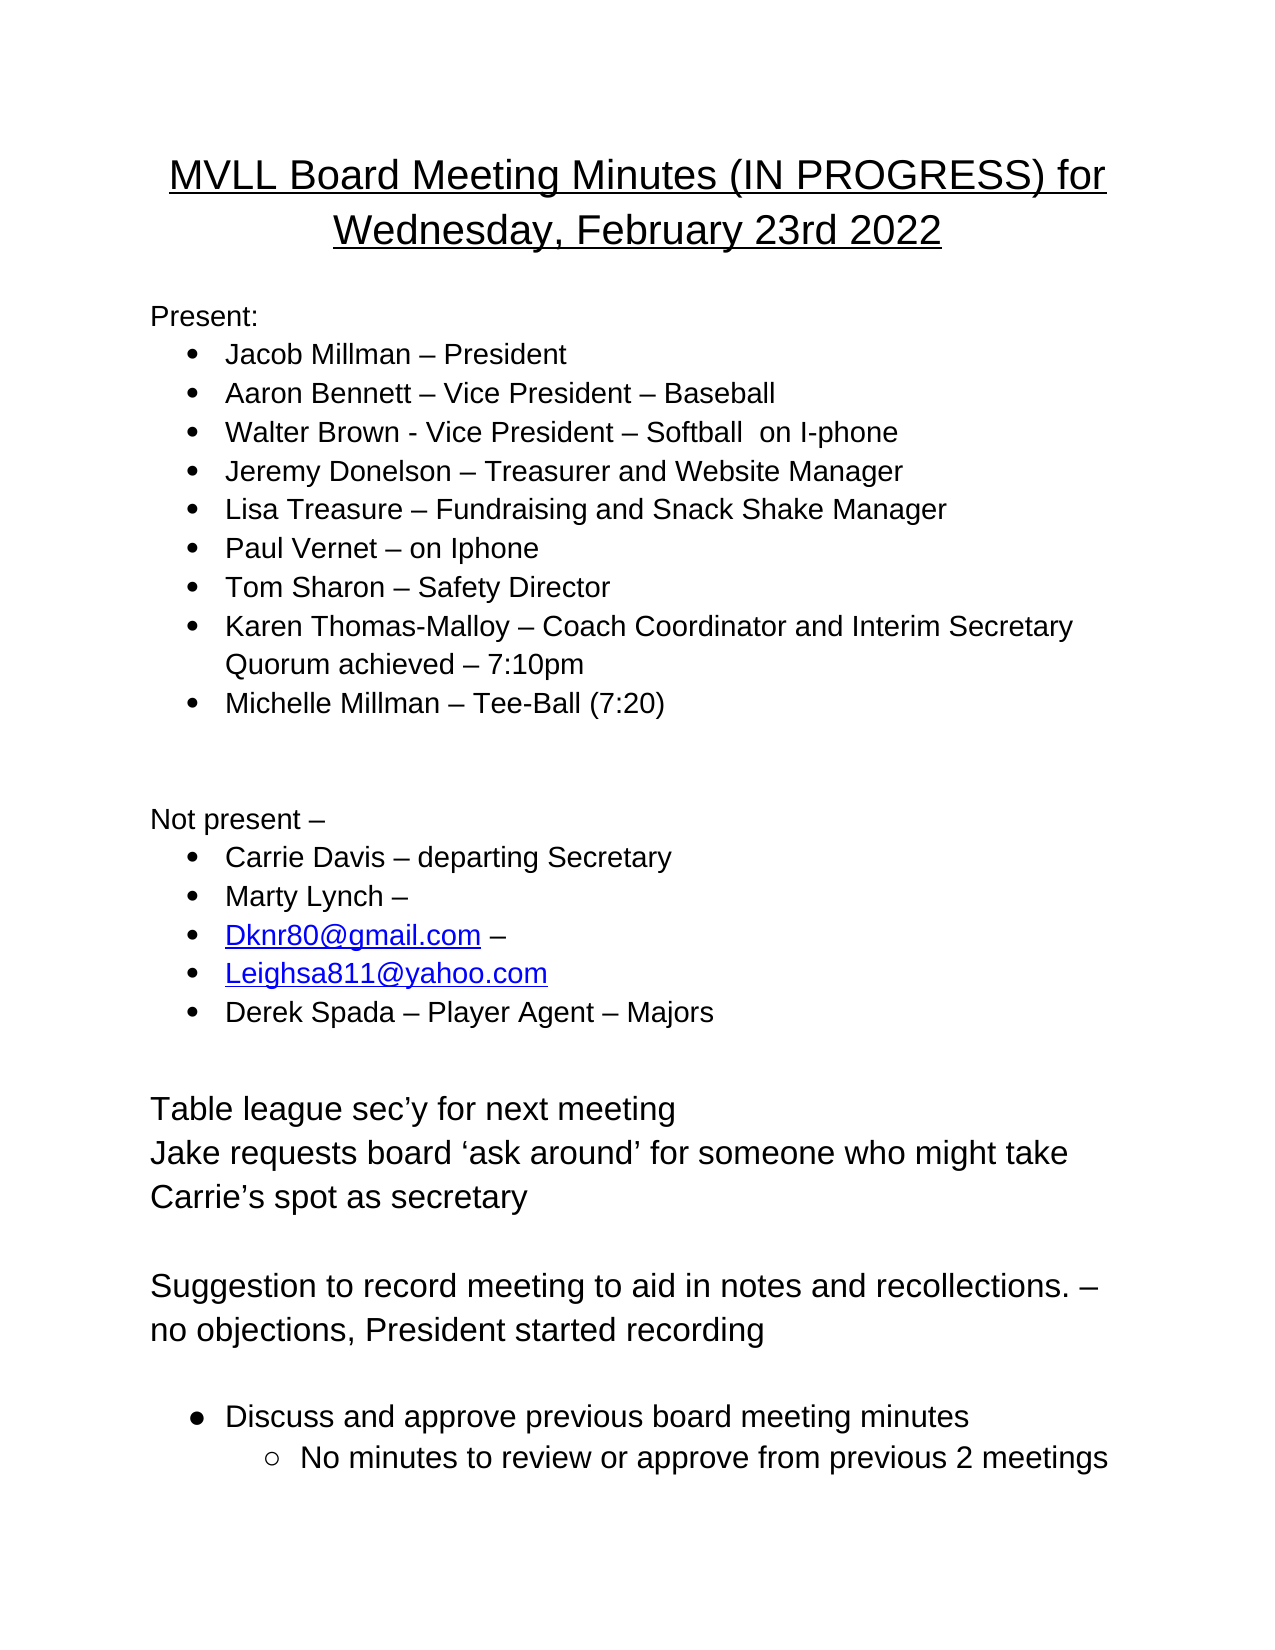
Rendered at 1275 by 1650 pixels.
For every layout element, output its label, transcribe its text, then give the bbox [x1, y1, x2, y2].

list Discuss and approve previous board meeting minutes [187, 1398, 1125, 1434]
text Present: [150, 299, 1125, 332]
list Derek Spada – Player Agent – Majors [187, 995, 1125, 1029]
list Dknr80@gmail.com – [187, 918, 1125, 951]
text MVLL Board Meeting Minutes (IN PROGRESS) for Wednesday, February 23rd 2022 [150, 150, 1125, 253]
list Jeremy Donelson – Treasurer and Website Manager [187, 453, 1125, 487]
list Tom Sharon – Safety Director [187, 570, 1125, 603]
text Not present – [150, 802, 1125, 835]
text Suggestion to record meeting to aid in notes and recollections. – no objections, President started recording [150, 1266, 1125, 1348]
text Table league sec’y for next meeting [150, 1089, 1125, 1127]
list No minutes to review or approve from previous 2 meetings [262, 1439, 1125, 1475]
list Karen Thomas-Malloy – Coach Coordinator and Interim Secretary [187, 608, 1125, 642]
list Aaron Bennett – Vice President – Baseball [187, 376, 1125, 410]
text Quorum achieved – 7:10pm [225, 647, 1125, 681]
text Jake requests board ‘ask around’ for someone who might take Carrie’s spot as secretary [150, 1133, 1125, 1216]
list Lisa Treasure – Fundraising and Snack Shake Manager [187, 492, 1125, 526]
list Paul Vernet – on Iphone [187, 531, 1125, 565]
list Jacob Millman – President [187, 337, 1125, 371]
list Leighsa811@yahoo.com [187, 956, 1125, 990]
list Walter Brown - Vice President – Softball on I-phone [187, 415, 1125, 448]
list Carrie Davis – departing Secretary [187, 840, 1125, 874]
list Marty Lynch – [187, 879, 1125, 913]
list Michelle Millman – Tee-Ball (7:20) [187, 686, 1125, 719]
